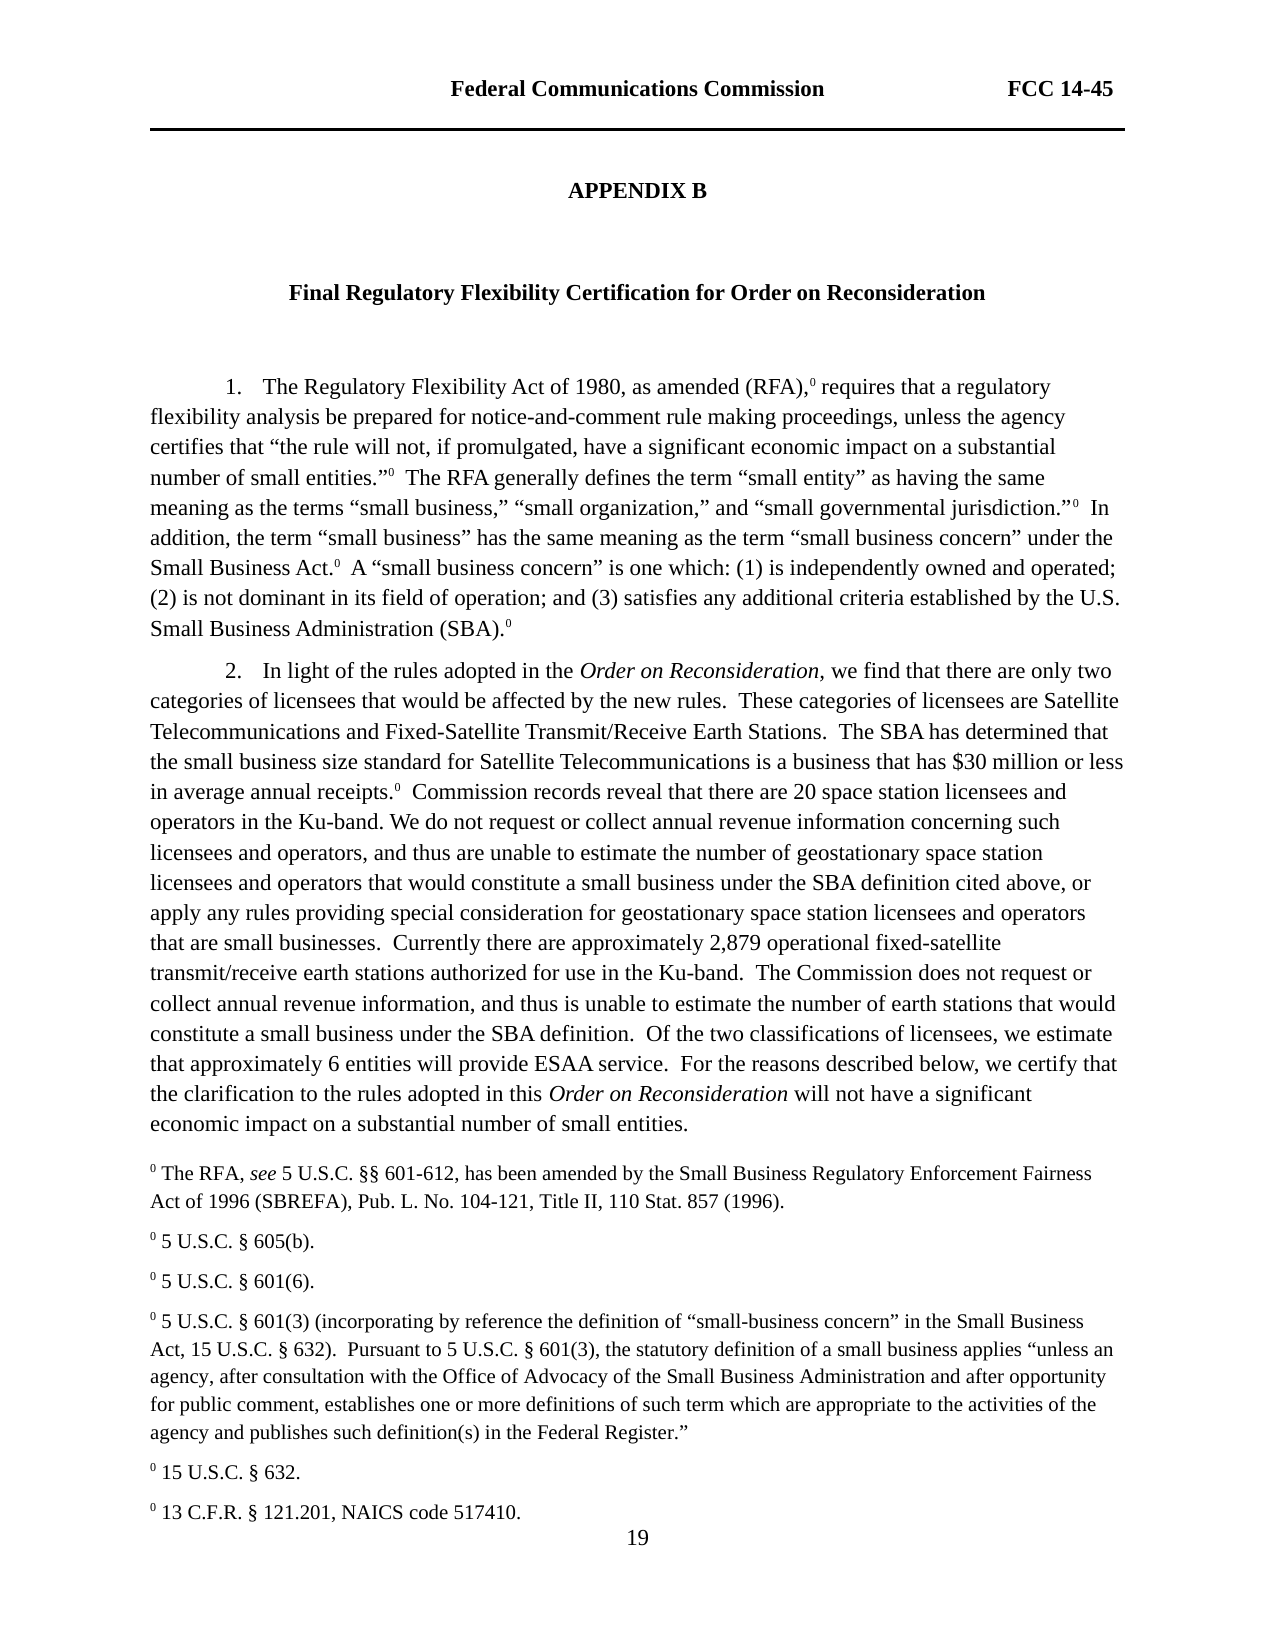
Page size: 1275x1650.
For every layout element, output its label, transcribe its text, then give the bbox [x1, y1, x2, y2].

text APPENDIX B [150, 177, 1125, 203]
list The Regulatory Flexibility Act of 1980, as amended (RFA), requires that a regulatory flexibility analysis be prepared for notice-and-comment rule making proceedings, unless the agency certifies that “the rule will not, if promulgated, have a significant economic impact on a substantial number of small entities.” The RFA generally defines the term “small entity” as having the same meaning as the terms “small business,” “small organization,” and “small governmental jurisdiction.” In addition, the term “small business” has the same meaning as the term “small business concern” under the Small Business Act. A “small business concern” is one which: (1) is independently owned and operated; (2) is not dominant in its field of operation; and (3) satisfies any additional criteria established by the U.S. Small Business Administration (SBA). [150, 373, 1125, 641]
text Final Regulatory Flexibility Certification for Order on Reconsideration [150, 279, 1125, 306]
text In light of the rules adopted in the Order on Reconsideration, we find that there are only two categories of licensees that would be affected by the new rules. These categories of licensees are Satellite Telecommunications and Fixed-Satellite Transmit/Receive Earth Stations. The SBA has determined that the small business size standard for Satellite Telecommunications is a business that has $30 million or less in average annual receipts. Commission records reveal that there are 20 space station licensees and operators in the Ku-band. We do not request or collect annual revenue information concerning such licensees and operators, and thus are unable to estimate the number of geostationary space station licensees and operators that would constitute a small business under the SBA definition cited above, or apply any rules providing special consideration for geostationary space station licensees and operators that are small businesses. Currently there are approximately 2,879 operational fixed-satellite transmit/receive earth stations authorized for use in the Ku-band. The Commission does not request or collect annual revenue information, and thus is unable to estimate the number of earth stations that would constitute a small business under the SBA definition. Of the two classifications of licensees, we estimate that approximately 6 entities will provide ESAA service. For the reasons described below, we certify that the clarification to the rules adopted in this Order on Reconsideration will not have a significant economic impact on a substantial number of small entities. [150, 657, 1125, 1137]
